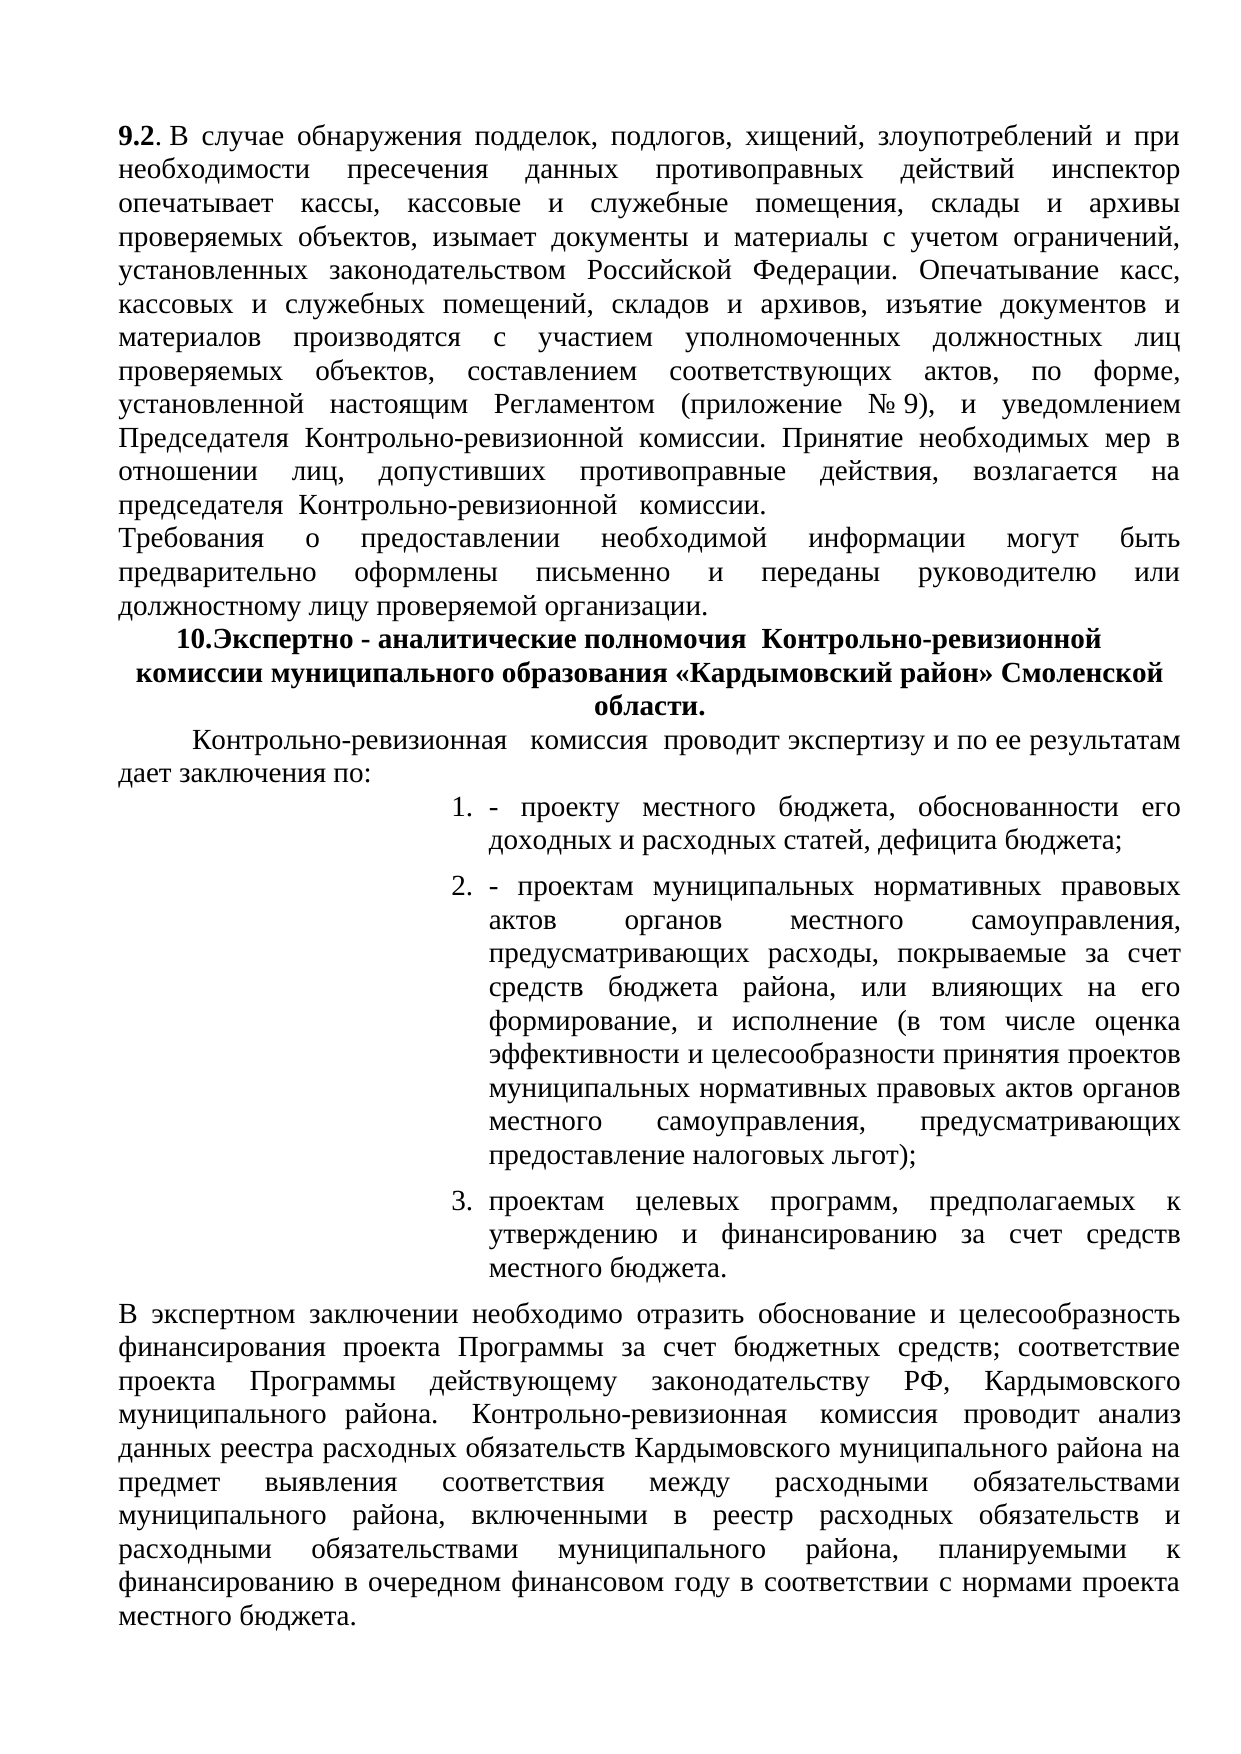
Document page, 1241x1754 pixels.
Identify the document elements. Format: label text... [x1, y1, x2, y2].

list - проектам муниципальных нормативных правовых актов органов местного самоуправления, предусматривающих расходы, покрываемые за счет средств бюджета района, или влияющих на его формирование, и исполнение (в том числе оценка эффективности и целесообразности принятия проектов муниципальных нормативных правовых актов органов местного самоуправления, предусматривающих предоставление налоговых льгот); [451, 868, 1181, 1170]
text Требования о предоставлении необходимой информации могут быть предварительно оформлены письменно и переданы руководителю или должностному лицу проверяемой организации. [118, 521, 1181, 621]
list - проекту местного бюджета, обоснованности его доходных и расходных статей, дефицита бюджета; [451, 789, 1181, 856]
text 9.2. В случае обнаружения подделок, подлогов, хищений, злоупотреблений и при необходимости пресечения данных противоправных действий инспектор опечатывает кассы, кассовые и служебные помещения, склады и архивы проверяемых объектов, изымает документы и материалы с учетом ограничений, установленных законодательством Российской Федерации. Опечатывание касс, кассовых и служебных помещений, складов и архивов, изъятие документов и материалов производятся с участием уполномоченных должностных лиц проверяемых объектов, составлением соответствующих актов, по форме, установленной настоящим Регламентом (приложение № 9), и уведомлением Председателя Контрольно-ревизионной комиссии. Принятие необходимых мер в отношении лиц, допустивших противоправные действия, возлагается на председателя Контрольно-ревизионной комиссии. [118, 118, 1181, 521]
text Контрольно-ревизионная комиссия проводит экспертизу и по ее результатам дает заключения по: [118, 722, 1181, 789]
list проектам целевых программ, предполагаемых к утверждению и финансированию за счет средств местного бюджета. [451, 1183, 1181, 1283]
text В экспертном заключении необходимо отразить обоснование и целесообразность финансирования проекта Программы за счет бюджетных средств; соответствие проекта Программы действующему законодательству РФ, Кардымовского муниципального района. Контрольно-ревизионная комиссия проводит анализ данных реестра расходных обязательств Кардымовского муниципального района на предмет выявления соответствия между расходными обязательствами муниципального района, включенными в реестр расходных обязательств и расходными обязательствами муниципального района, планируемыми к финансированию в очередном финансовом году в соответствии с нормами проекта местного бюджета. [118, 1296, 1181, 1631]
text 10.Экспертно - аналитические полномочия Контрольно-ревизионной комиссии муниципального образования «Кардымовский район» Смоленской области. [118, 621, 1181, 722]
